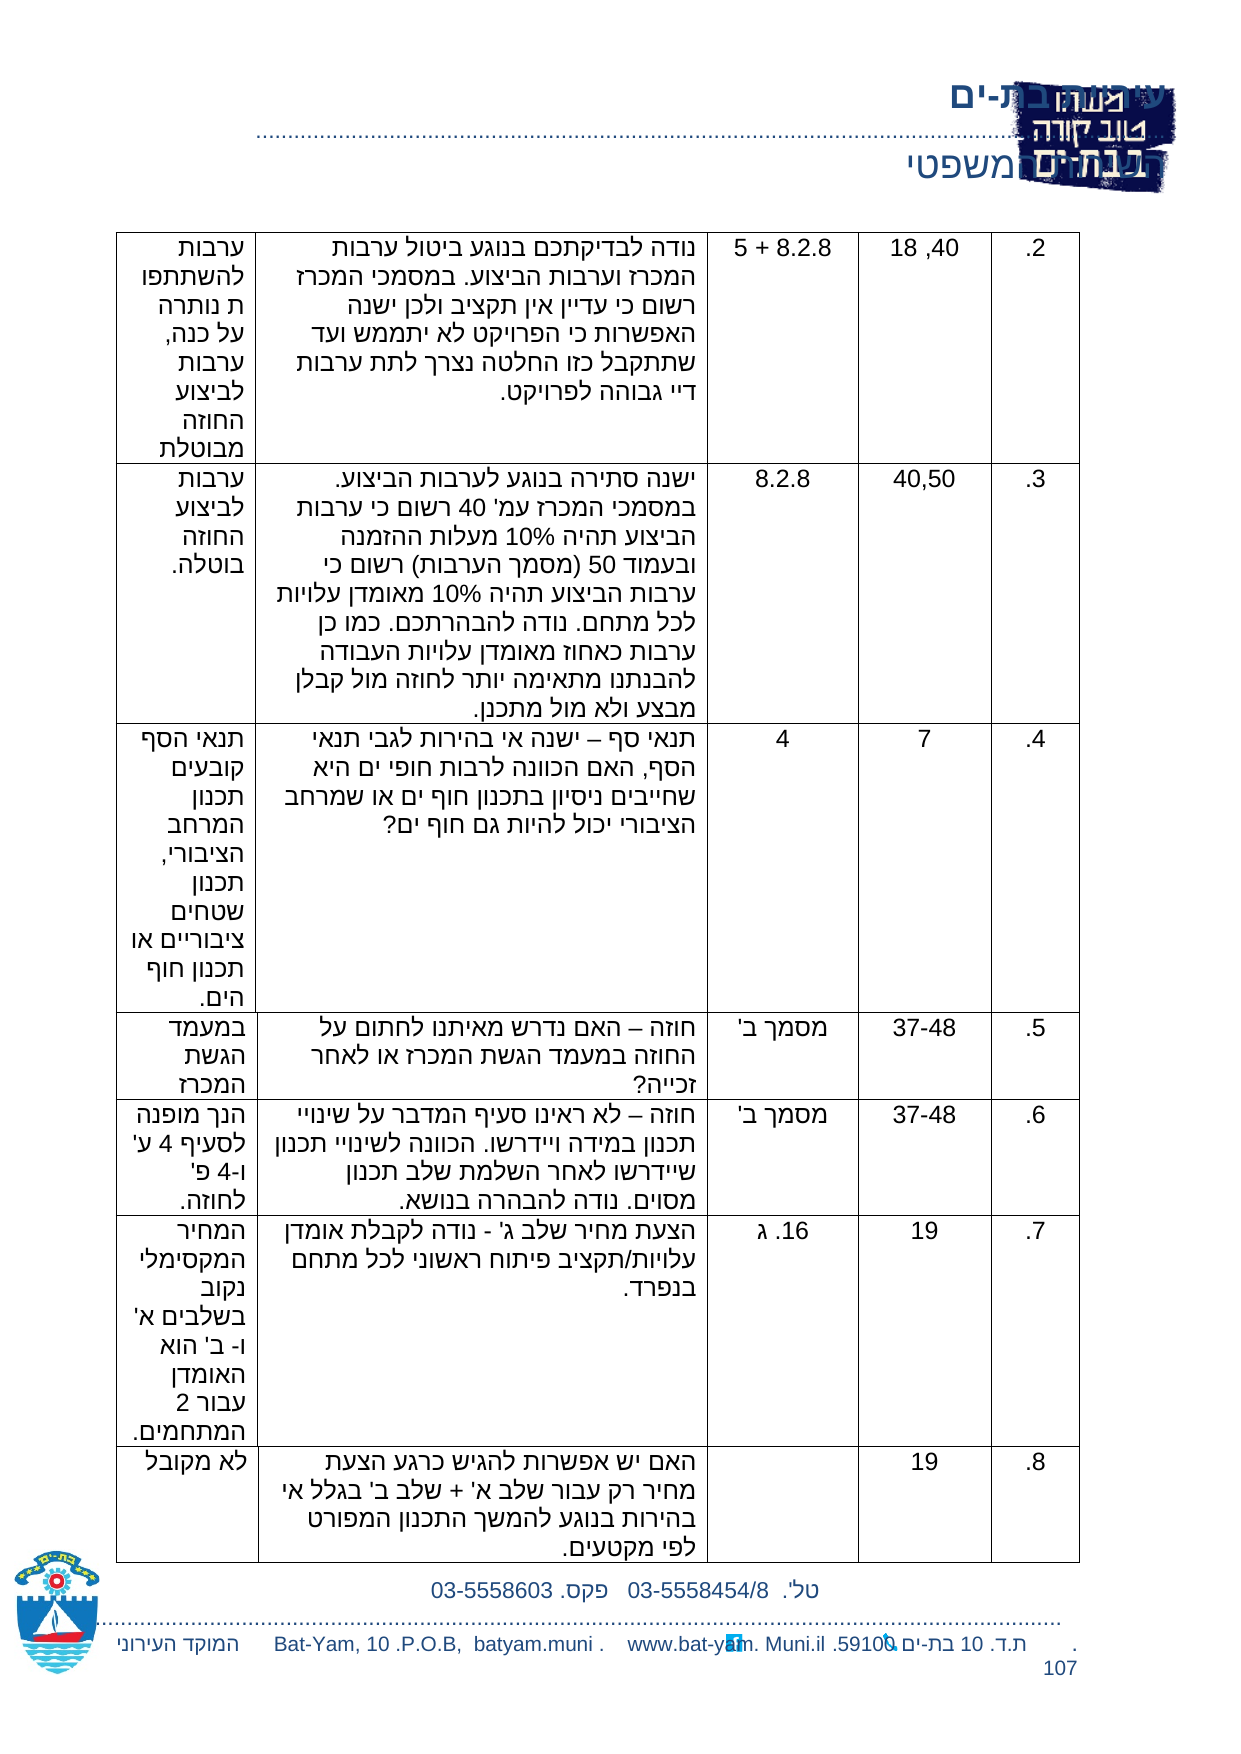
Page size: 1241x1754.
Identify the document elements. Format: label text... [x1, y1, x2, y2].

table_cell 40, 18 [859, 233, 991, 463]
table_cell תנאי סף – ישנה אי בהירות לגבי תנאי הסף, האם הכוונה לרבות חופי ים היא שחייבים ניסיון בתכנון חוף ים או שמרחב הציבורי יכול להיות גם חוף ים? [256, 724, 707, 1012]
table_cell 8. [992, 1447, 1079, 1562]
table_cell ישנה סתירה בנוגע לערבות הביצוע. במסמכי המכרז עמ' 40 רשום כי ערבות הביצוע תהיה 10% מעלות ההזמנה ובעמוד 50 (מסמך הערבות) רשום כי ערבות הביצוע תהיה 10% מאומדן עלויות לכל מתחם. נודה להבהרתכם. כמו כן ערבות כאחוז מאומדן עלויות העבודה להבנתנו מתאימה יותר לחוזה מול קבלן מבצע ולא מול מתכנן. [256, 464, 707, 723]
table_cell [708, 1447, 858, 1562]
picture [14, 1549, 100, 1675]
table_cell מסמך ב' [708, 1013, 858, 1099]
picture [1002, 75, 1181, 203]
picture [733, 1638, 737, 1650]
table_cell 16. ג [708, 1216, 858, 1446]
table_cell 3. [992, 464, 1079, 723]
table_cell חוזה – האם נדרש מאיתנו לחתום על החוזה במעמד הגשת המכרז או לאחר זכייה? [258, 1013, 707, 1099]
picture [1002, 158, 1009, 175]
table_cell 8.2.8 + 5 [708, 233, 858, 463]
table_cell 37-48 [859, 1013, 991, 1099]
table_cell 40,50 [859, 464, 991, 723]
table_cell מסמך ב' [708, 1100, 858, 1215]
table_cell 19 [859, 1447, 991, 1562]
table_cell במעמד הגשת המכרז [117, 1013, 257, 1099]
table_cell 4. [992, 724, 1079, 1012]
table_cell 19 [859, 1216, 991, 1446]
table_cell 7. [992, 1216, 1079, 1446]
table_cell האם יש אפשרות להגיש כרגע הצעת מחיר רק עבור שלב א' + שלב ב' בגלל אי בהירות בנוגע להמשך התכנון המפורט לפי מקטעים. [259, 1447, 707, 1562]
table_cell 2. [992, 233, 1079, 463]
table_cell לא מקובל [117, 1447, 258, 1562]
table_cell הנך מופנה לסעיף 4 ע' ו-4 פ' לחוזה. [117, 1100, 257, 1215]
picture [882, 1638, 886, 1651]
table_cell ערבות להשתתפות נותרה על כנה, ערבות לביצוע החוזה מבוטלת [117, 233, 255, 463]
table_cell תנאי הסף קובעים תכנון המרחב הציבורי, תכנון שטחים ציבוריים או תכנון חוף הים. [117, 724, 255, 1012]
table_cell 4 [708, 724, 858, 1012]
table_cell נודה לבדיקתכם בנוגע ביטול ערבות המכרז וערבות הביצוע. במסמכי המכרז רשום כי עדיין אין תקציב ולכן ישנה האפשרות כי הפרויקט לא יתממש ועד שתתקבל כזו החלטה נצרך לתת ערבות דיי גבוהה לפרויקט. [256, 233, 707, 463]
picture [888, 1633, 898, 1646]
table_cell ערבות לביצוע החוזה בוטלה. [117, 464, 255, 723]
table_cell המחיר המקסימלי נקוב בשלבים א' ו- ב' הוא האומדן עבור 2 המתחמים. [117, 1216, 257, 1446]
table_cell 5. [992, 1013, 1079, 1099]
table_cell חוזה – לא ראינו סעיף המדבר על שינויי תכנון במידה ויידרשו. הכוונה לשינויי תכנון שיידרשו לאחר השלמת שלב תכנון מסוים. נודה להבהרה בנושא. [258, 1100, 707, 1215]
table_cell 37-48 [859, 1100, 991, 1215]
table_cell 7 [859, 724, 991, 1012]
table_cell 6. [992, 1100, 1079, 1215]
table_cell 8.2.8 [708, 464, 858, 723]
table_cell הצעת מחיר שלב ג' - נודה לקבלת אומדן עלויות/תקציב פיתוח ראשוני לכל מתחם בנפרד. [258, 1216, 707, 1446]
